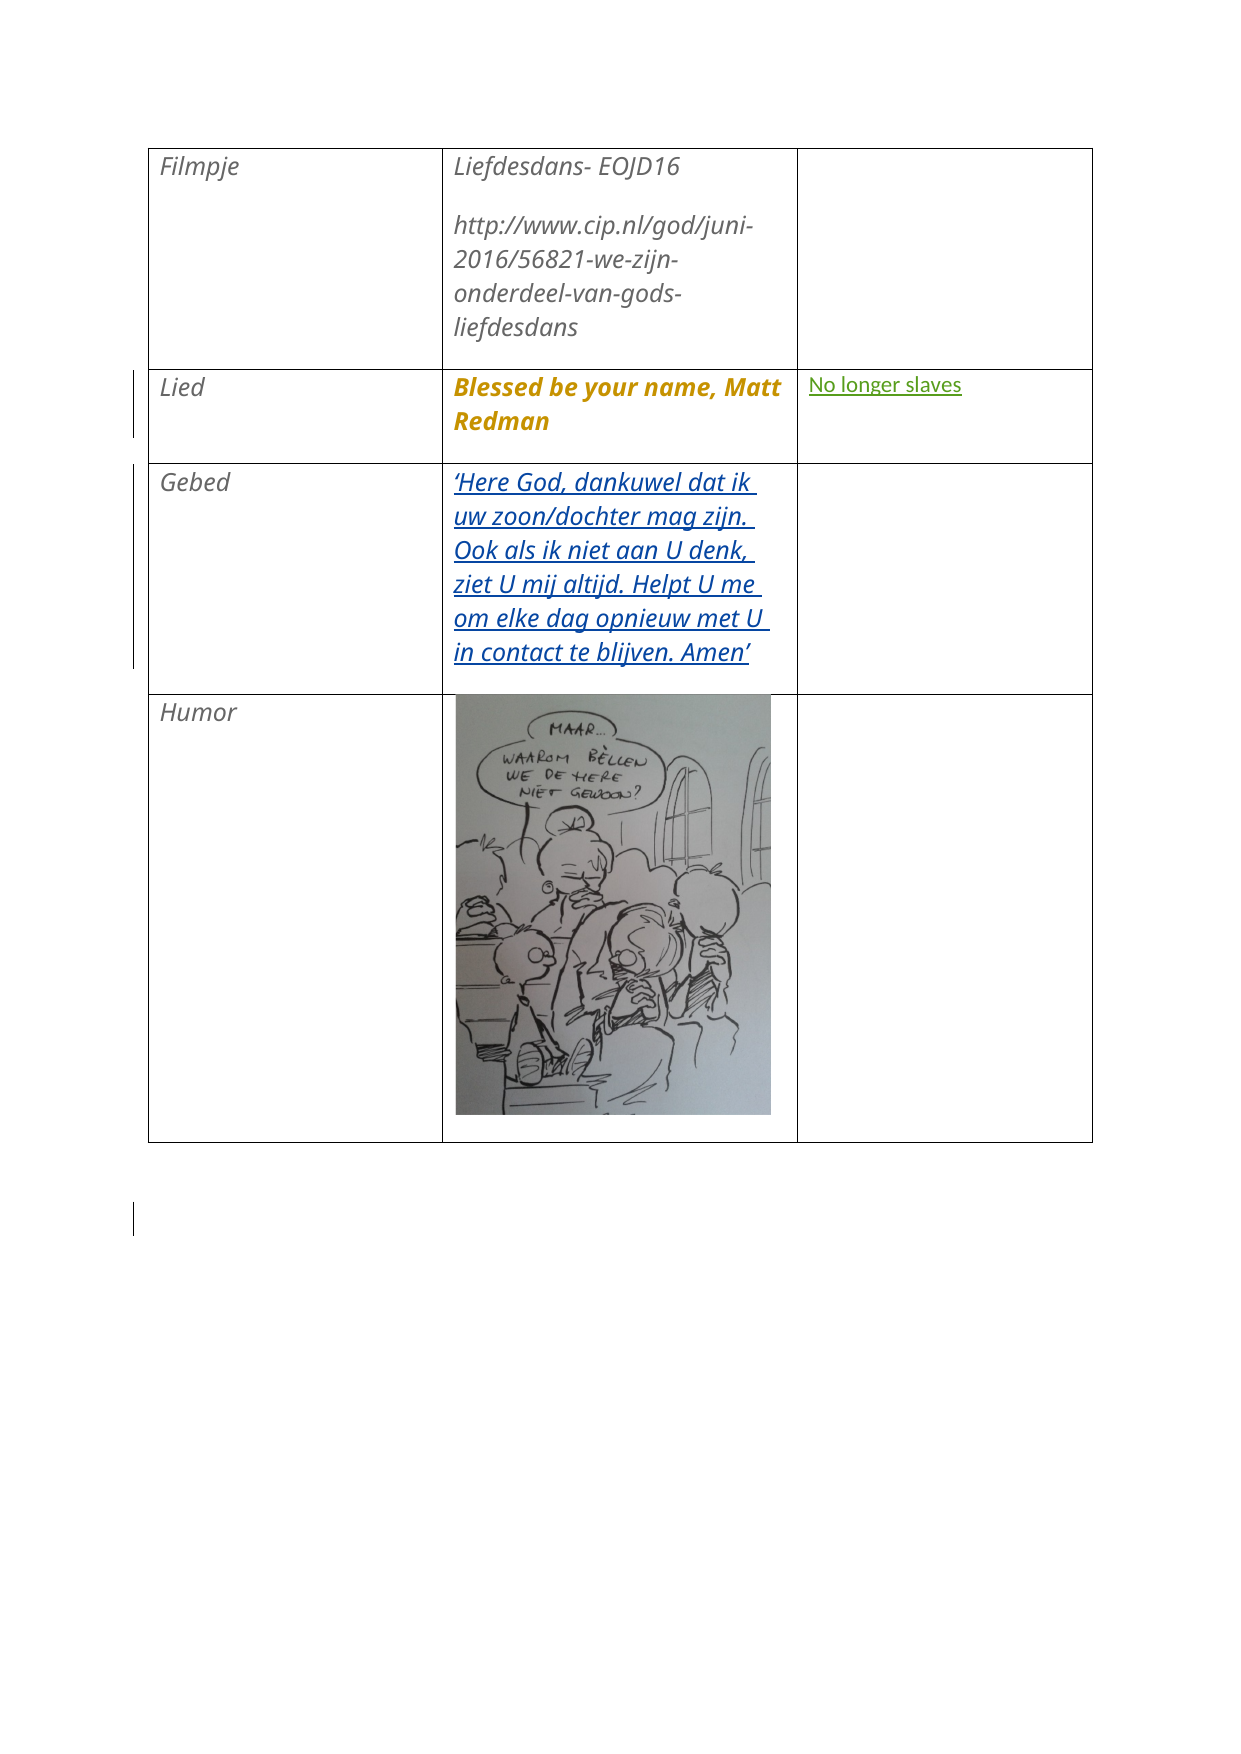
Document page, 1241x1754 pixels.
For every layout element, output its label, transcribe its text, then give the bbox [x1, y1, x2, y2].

table_cell [798, 370, 1092, 463]
table_cell Humor [149, 695, 442, 1142]
table_cell [443, 695, 797, 1142]
picture [456, 695, 771, 1115]
table_cell [798, 464, 1092, 693]
table_cell Lied [149, 370, 442, 463]
table_cell Filmpje [149, 149, 442, 369]
table_cell Blessed be your name, Matt Redman [443, 370, 797, 463]
table_cell Liefdesdans- EOJD16 http://www.cip.nl/god/juni-2016/56821-we-zijn-onderdeel-van-gods-liefdesdans [443, 149, 797, 369]
table_cell [443, 464, 797, 693]
table_cell [798, 149, 1092, 369]
table_cell Gebed [149, 464, 442, 693]
table_cell [798, 695, 1092, 1142]
